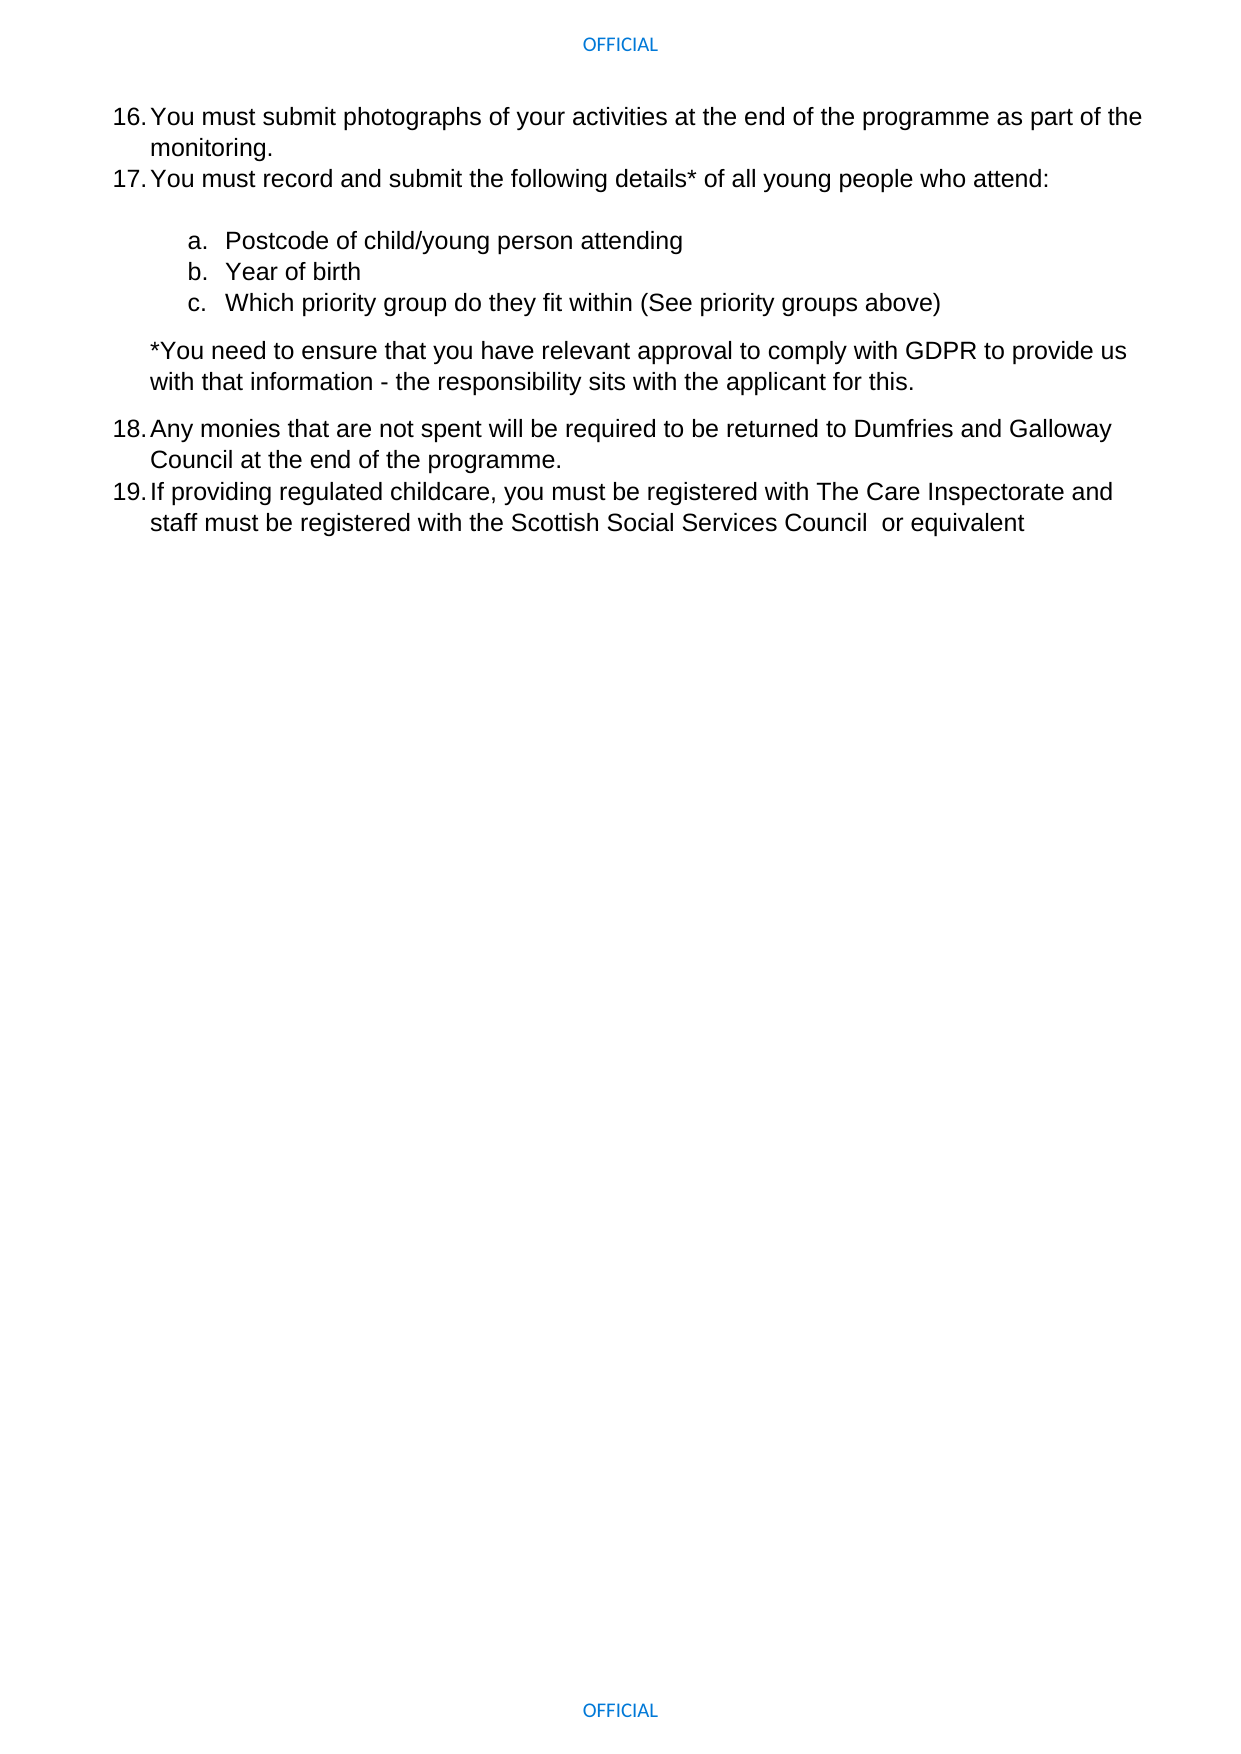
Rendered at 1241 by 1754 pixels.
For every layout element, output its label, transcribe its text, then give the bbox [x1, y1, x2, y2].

list You must submit photographs of your activities at the end of the programme as part of the monitoring. [112, 102, 1165, 162]
list Postcode of child/young person attending [187, 226, 1165, 255]
list If providing regulated childcare, you must be registered with The Care Inspectorate and staff must be registered with the Scottish Social Services Council or equivalent [112, 477, 1165, 536]
list Any monies that are not spent will be required to be returned to Dumfries and Galloway Council at the end of the programme. [112, 414, 1165, 474]
list You must record and submit the following details* of all young people who attend: [112, 164, 1165, 193]
text *You need to ensure that you have relevant approval to comply with GDPR to provide us with that information - the responsibility sits with the applicant for this. [150, 336, 1165, 396]
list Which priority group do they fit within (See priority groups above) [187, 288, 1165, 317]
list Year of birth [187, 257, 1165, 286]
